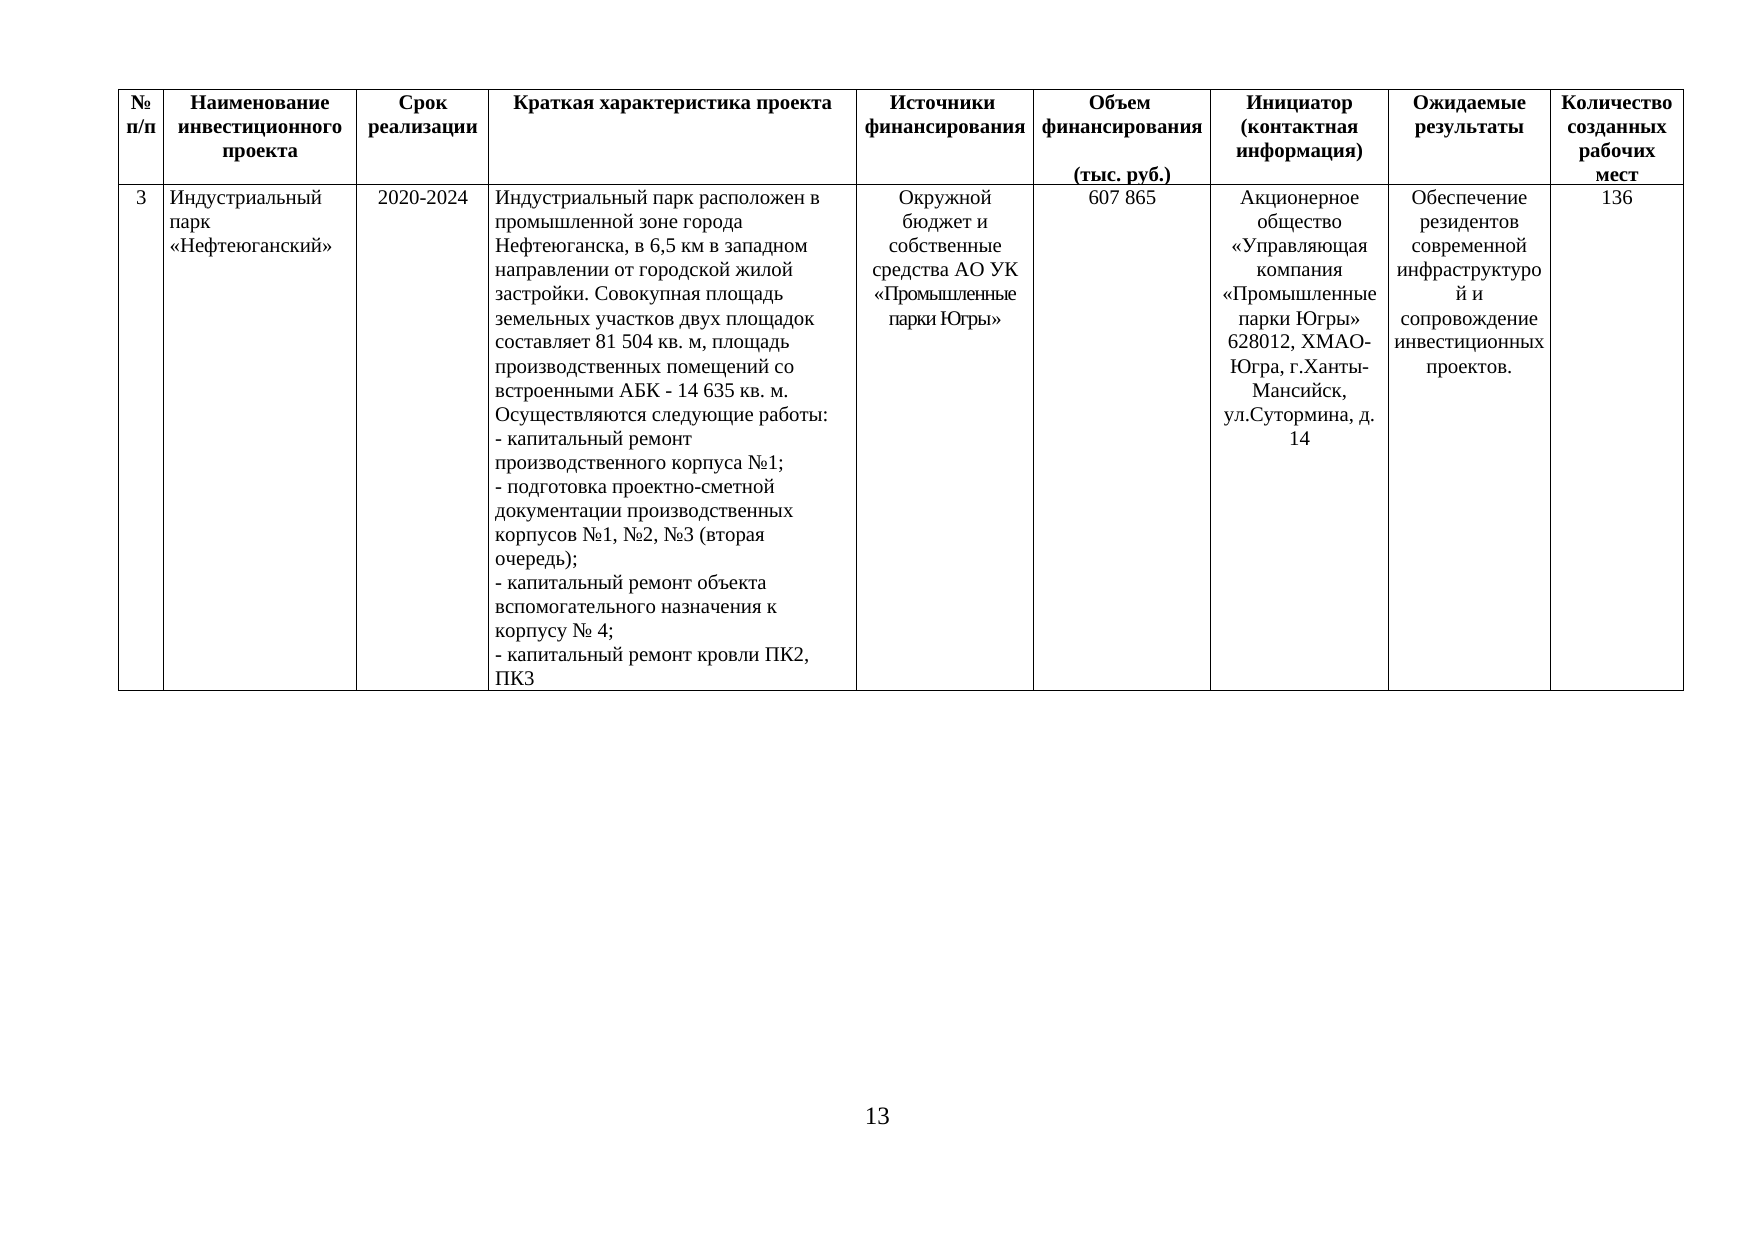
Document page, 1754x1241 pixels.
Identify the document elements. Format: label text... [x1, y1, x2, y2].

table_header Наименование инвестиционного проекта [164, 90, 356, 184]
table_cell Обеспечение резидентов современной инфраструктурой и сопровождение инвестиционных проектов. [1389, 185, 1550, 690]
table_cell 2020-2024 [357, 185, 488, 690]
table_cell Индустриальный парк «Нефтеюганский» [164, 185, 356, 690]
table_cell Акционерное общество «Управляющая компания «Промышленные парки Югры» 628012, ХМАО-Югра, г.Ханты-Мансийск, ул.Сутормина, д. 14 [1211, 185, 1388, 690]
table_header № п/п [119, 90, 163, 184]
table_cell 3 [119, 185, 163, 690]
table_header Объем финансирования (тыс. руб.) [1034, 90, 1210, 184]
table_header Инициатор (контактная информация) [1211, 90, 1388, 184]
table_header Количество созданных рабочих мест [1551, 90, 1683, 184]
table_cell Индустриальный парк расположен в промышленной зоне города Нефтеюганска, в 6,5 км в западном направлении от городской жилой застройки. Совокупная площадь земельных участков двух площадок составляет 81 504 кв. м, площадь производственных помещений со встроенными АБК - 14 635 кв. м. Осуществляются следующие работы: - капитальный ремонт производственного корпуса №1; - подготовка проектно-сметной документации производственных корпусов №1, №2, №3 (вторая очередь); - капитальный ремонт объекта вспомогательного назначения к корпусу № 4; - капитальный ремонт кровли ПК2, ПК3 [489, 185, 856, 690]
table_header Срок реализации [357, 90, 488, 184]
table_cell 607 865 [1034, 185, 1210, 690]
table_header Краткая характеристика проекта [489, 90, 856, 184]
table_cell 136 [1551, 185, 1683, 690]
table_header Ожидаемые результаты [1389, 90, 1550, 184]
table_header Источники финансирования [857, 90, 1033, 184]
table_cell Окружной бюджет и собственные средства АО УК «Промышленные парки Югры» [857, 185, 1033, 690]
